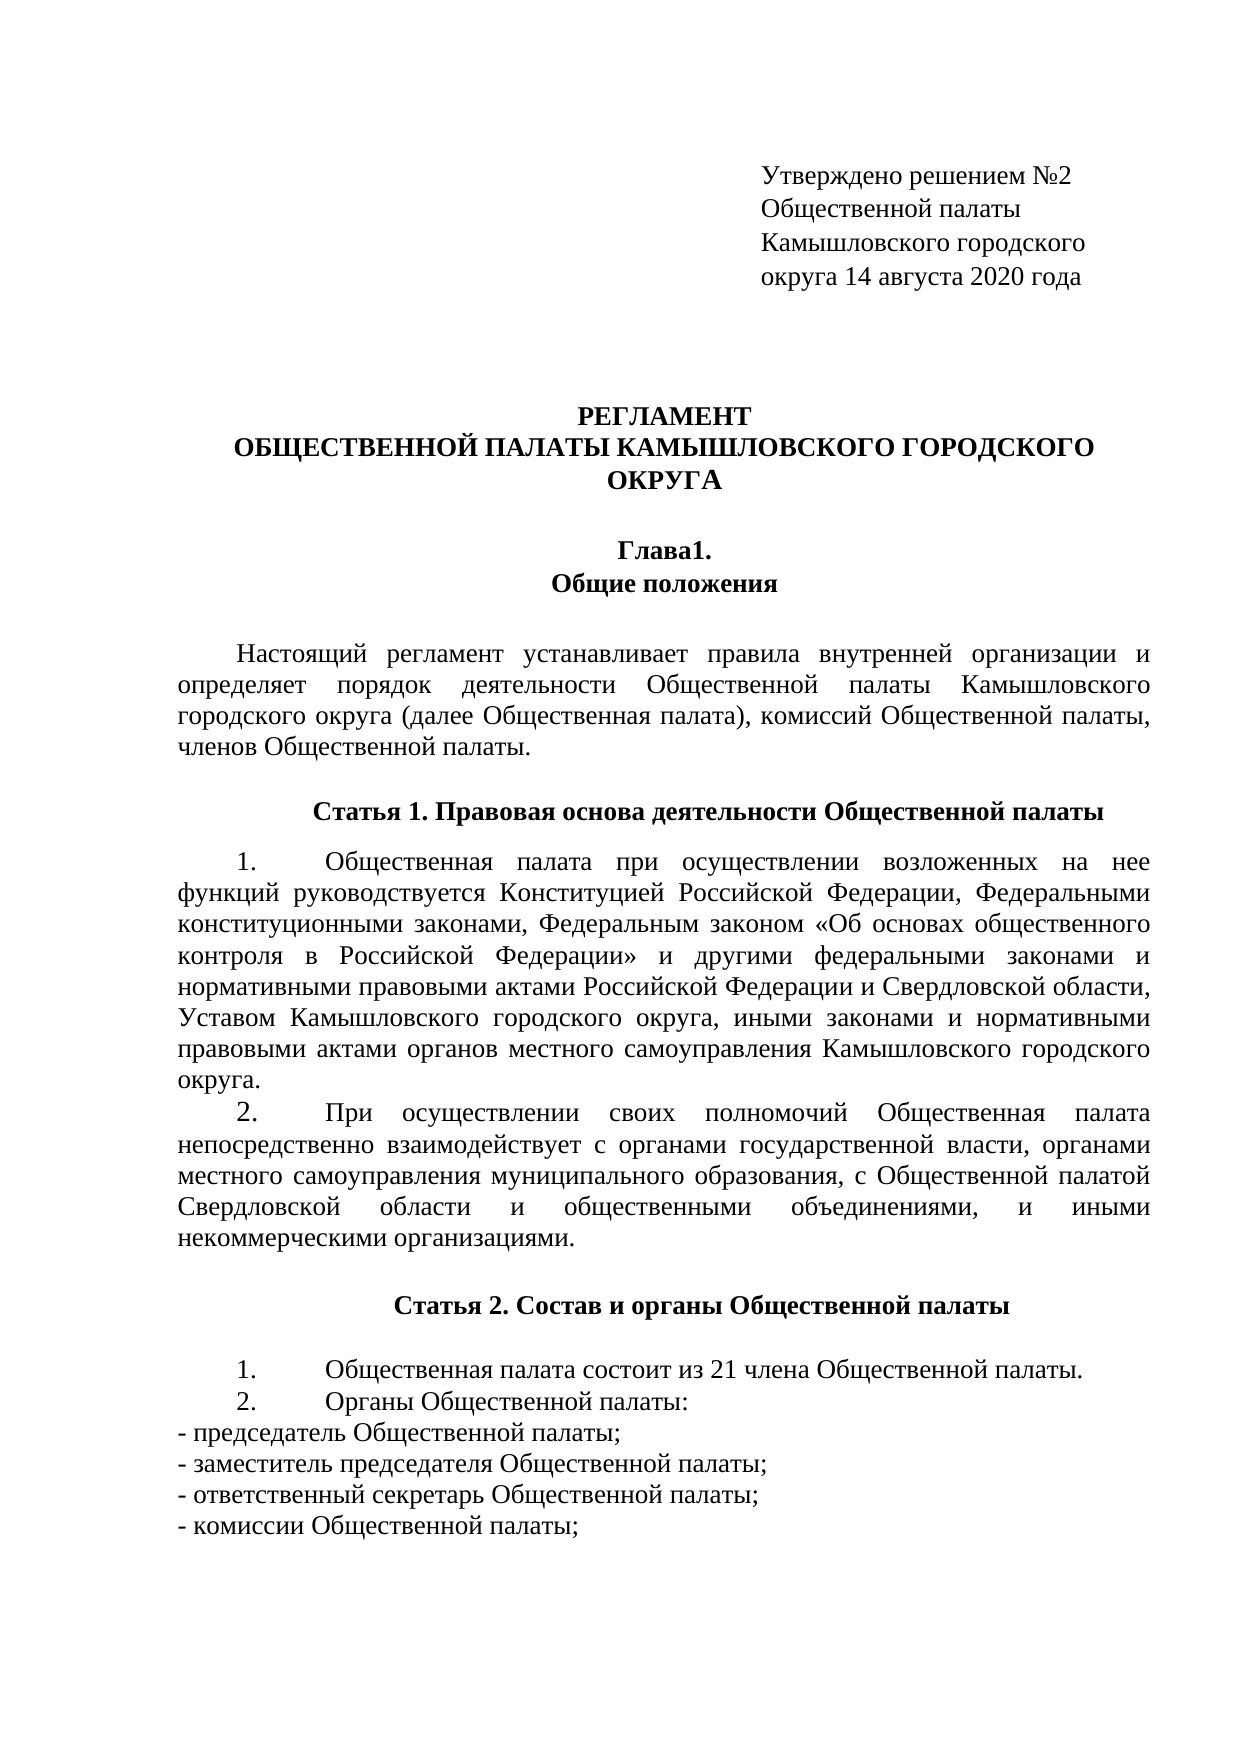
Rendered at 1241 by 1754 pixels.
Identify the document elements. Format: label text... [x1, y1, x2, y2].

list Статья 2. Состав и органы Общественной палаты [252, 1289, 1152, 1320]
text РЕГЛАМЕНТ [177, 399, 1152, 431]
list - ответственный секретарь Общественной палаты; [177, 1478, 1152, 1509]
list Общественная палата состоит из 21 члена Общественной палаты. [177, 1353, 1152, 1384]
list При осуществлении своих полномочий Общественная палата непосредственно взаимодействует с органами государственной власти, органами местного самоуправления муниципального образования, с Общественной палатой Свердловской области и общественными объединениями, и иными некоммерческими организациями. [177, 1094, 1152, 1253]
list - комиссии Общественной палаты; [177, 1509, 1152, 1540]
text ОБЩЕСТВЕННОЙ ПАЛАТЫ КАМЫШЛОВСКОГО ГОРОДСКОГО ОКРУГА [177, 431, 1152, 495]
text Глава1. [177, 534, 1152, 565]
text Статья 1. Правовая основа деятельности Общественной палаты [177, 795, 1152, 826]
text Настоящий регламент устанавливает правила внутренней организации и определяет порядок деятельности Общественной палаты Камышловского городского округа (далее Общественная палата), комиссий Общественной палаты, членов Общественной палаты. [177, 637, 1152, 762]
list Органы Общественной палаты: [177, 1384, 1152, 1416]
list - председатель Общественной палаты; [177, 1416, 1152, 1447]
list - заместитель председателя Общественной палаты; [177, 1447, 1152, 1478]
list Общественная палата при осуществлении возложенных на нее функций руководствуется Конституцией Российской Федерации, Федеральными конституционными законами, Федеральным законом «Об основах общественного контроля в Российской Федерации» и другими федеральными законами и нормативными правовыми актами Российской Федерации и Свердловской области, Уставом Камышловского городского округа, иными законами и нормативными правовыми актами органов местного самоуправления Камышловского городского округа. [177, 845, 1152, 1094]
text Общие положения [177, 567, 1152, 598]
